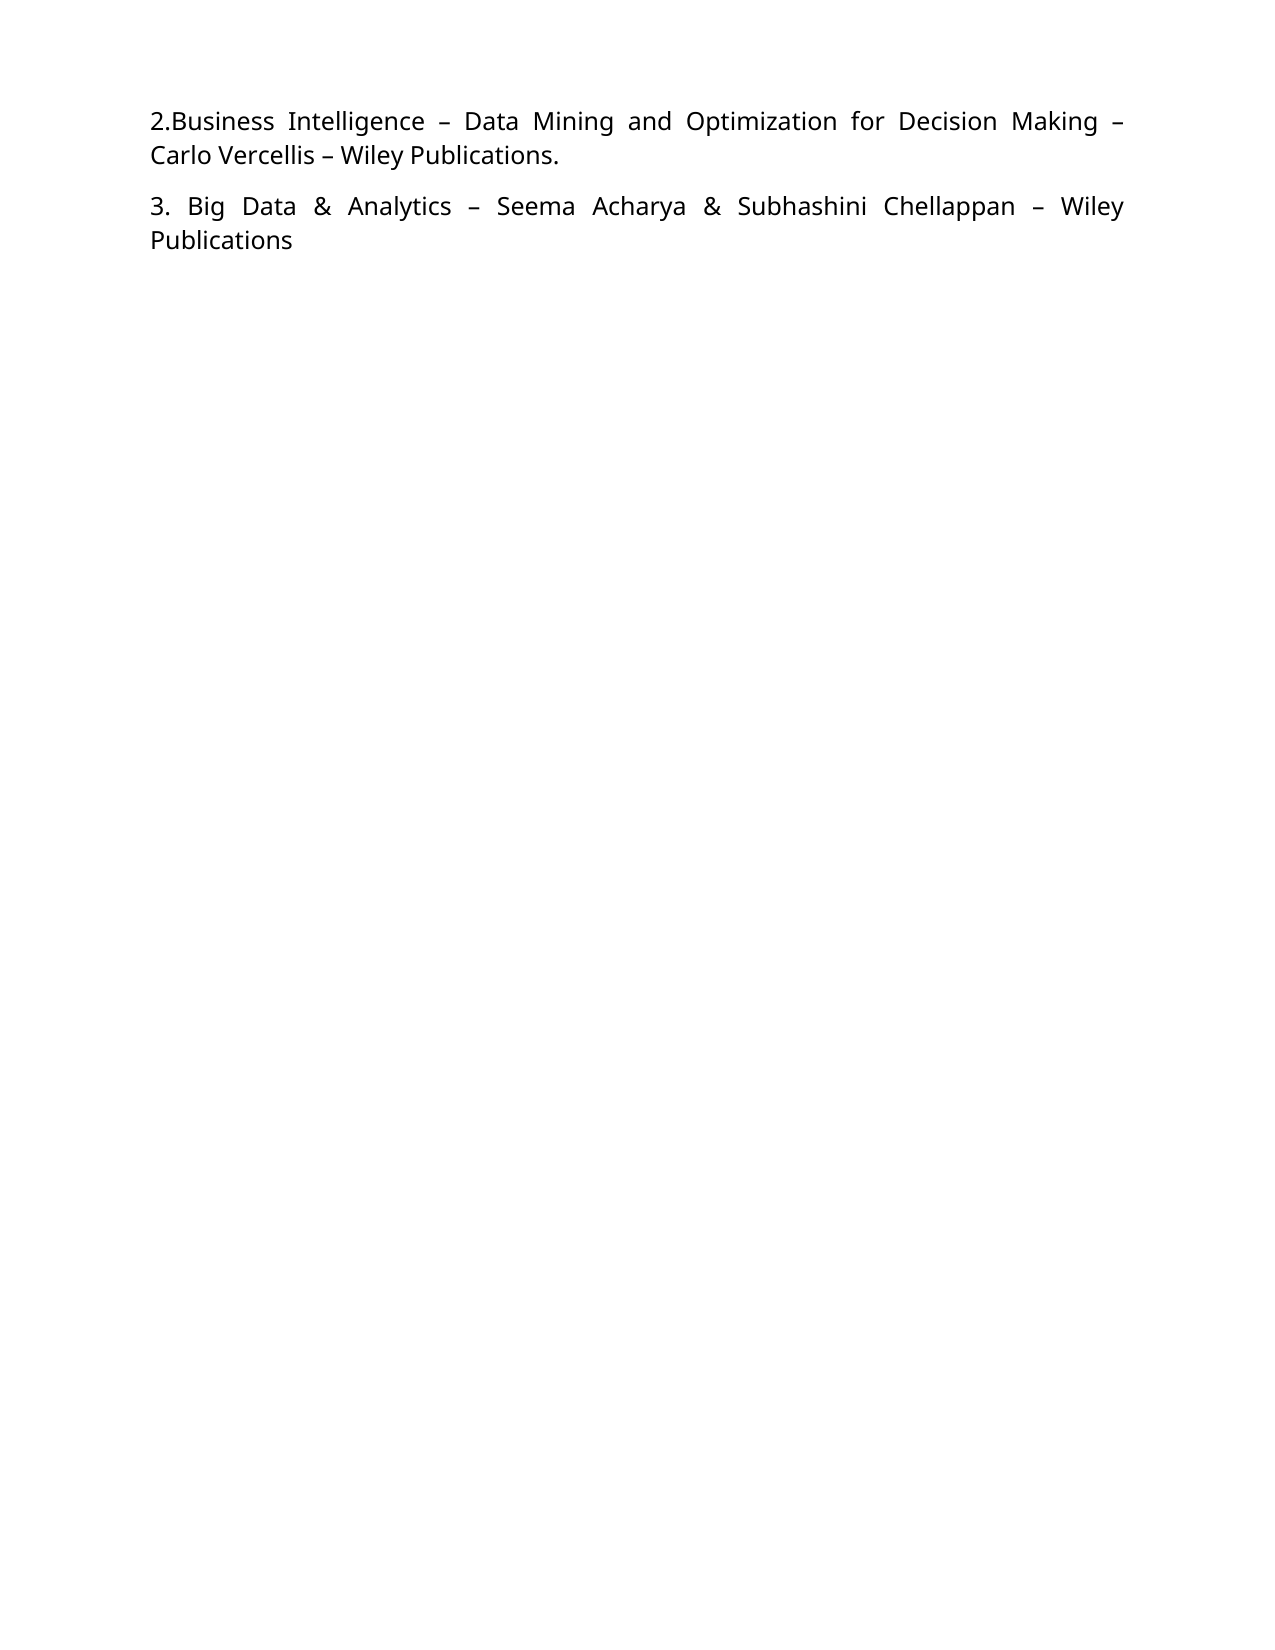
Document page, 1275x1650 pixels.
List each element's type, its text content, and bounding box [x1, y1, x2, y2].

text 2.Business Intelligence – Data Mining and Optimization for Decision Making – Carlo Vercellis – Wiley Publications. [150, 103, 1125, 172]
text 3. Big Data & Analytics – Seema Acharya & Subhashini Chellappan – Wiley Publications [150, 188, 1125, 256]
